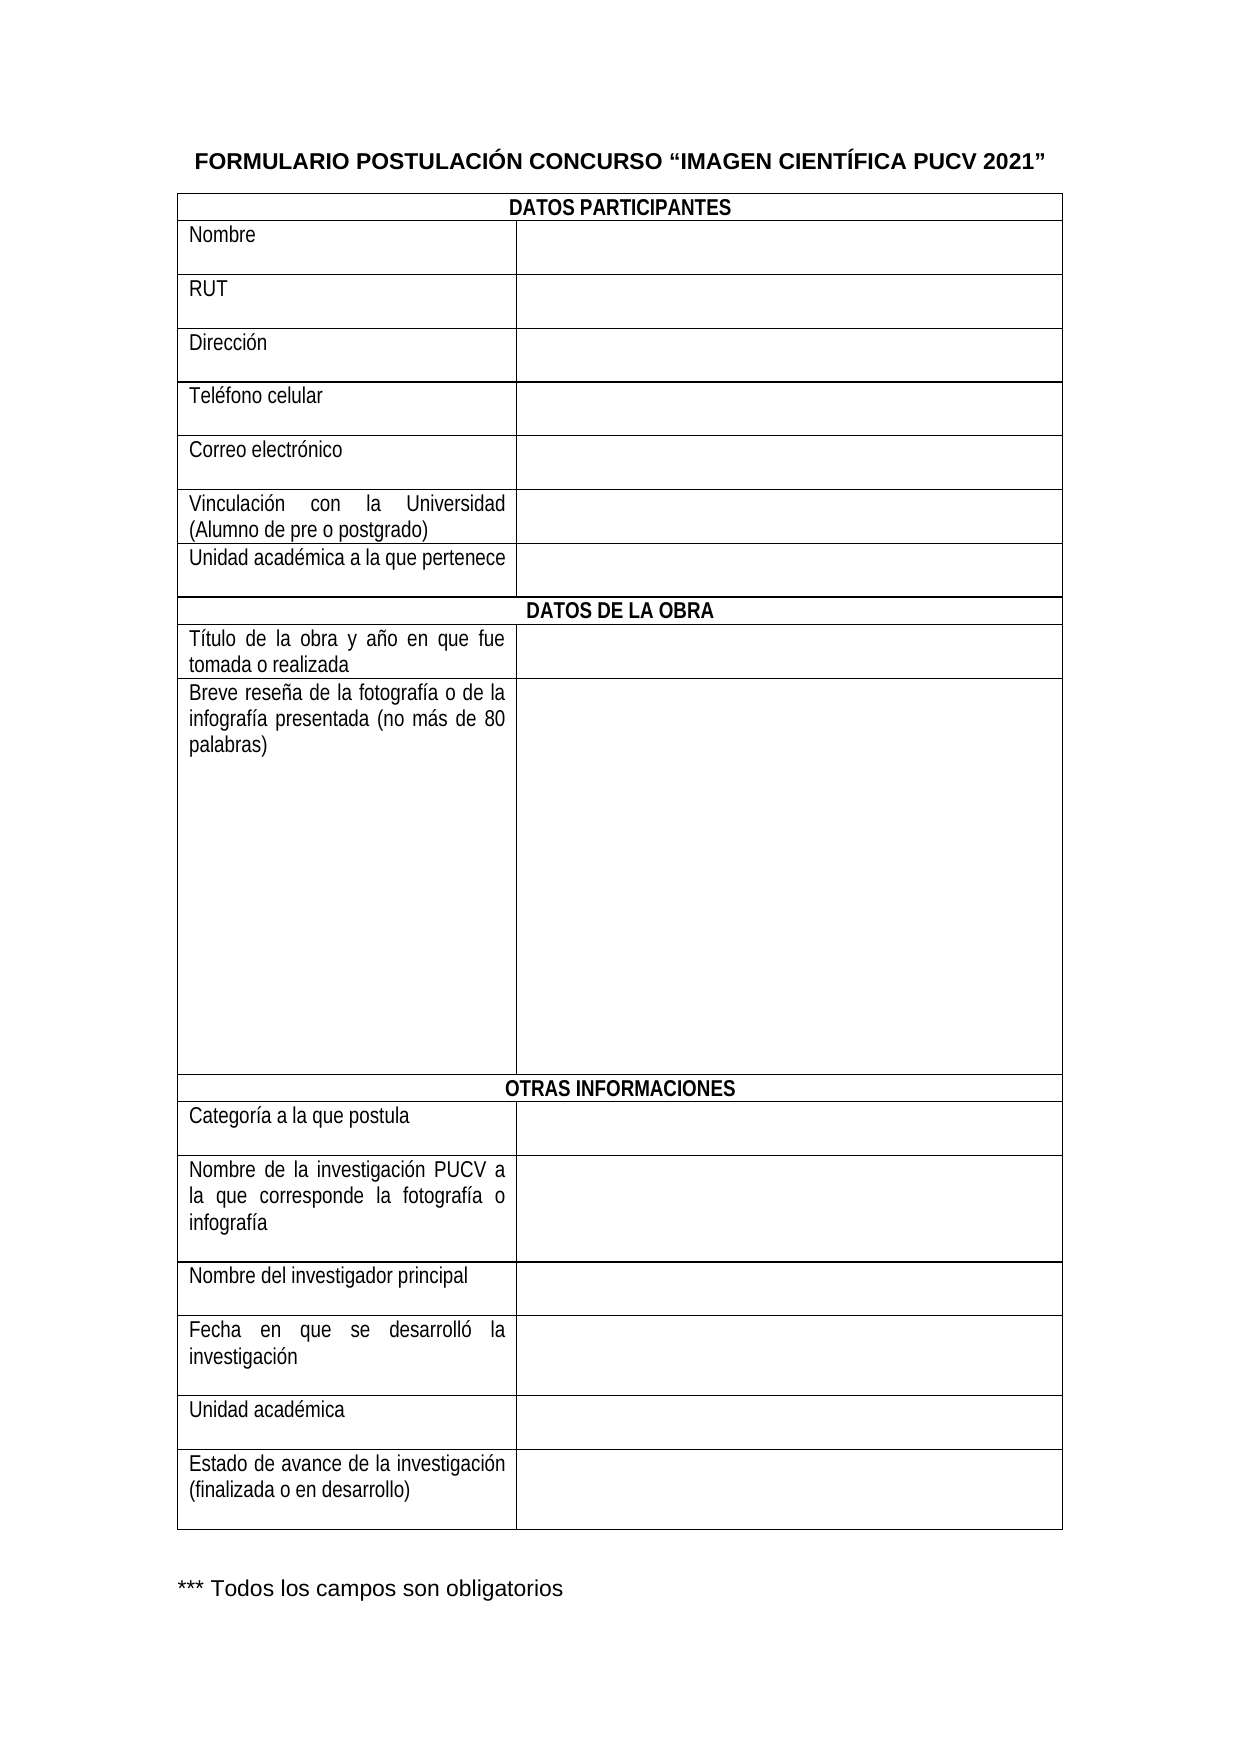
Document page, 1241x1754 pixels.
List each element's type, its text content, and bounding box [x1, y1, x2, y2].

table_cell [517, 275, 1062, 328]
table_cell Categoría a la que postula [178, 1102, 516, 1155]
table_cell DATOS DE LA OBRA [178, 598, 1062, 624]
table_cell RUT [178, 275, 516, 328]
table_cell [517, 1396, 1062, 1449]
text *** Todos los campos son obligatorios [177, 1575, 1063, 1602]
table_cell Nombre [178, 221, 516, 274]
text FORMULARIO POSTULACIÓN CONCURSO “IMAGEN CIENTÍFICA PUCV 2021” [177, 148, 1063, 174]
table_cell Breve reseña de la fotografía o de la infografía presentada (no más de 80 palabras) [178, 679, 516, 1074]
table_cell OTRAS INFORMACIONES [178, 1075, 1062, 1101]
table_cell Vinculación con la Universidad (Alumno de pre o postgrado) [178, 490, 516, 543]
table_cell [517, 679, 1062, 1074]
table_cell [517, 1263, 1062, 1315]
table_cell [517, 1316, 1062, 1395]
table_cell [517, 625, 1062, 677]
table_cell [517, 1450, 1062, 1529]
table_cell Fecha en que se desarrolló la investigación [178, 1316, 516, 1395]
table_cell Correo electrónico [178, 436, 516, 489]
table_cell [517, 544, 1062, 596]
table_cell [517, 436, 1062, 489]
table_cell [517, 1156, 1062, 1261]
table_cell Nombre del investigador principal [178, 1263, 516, 1315]
table_cell Teléfono celular [178, 383, 516, 435]
table_cell Unidad académica [178, 1396, 516, 1449]
table_cell Estado de avance de la investigación (finalizada o en desarrollo) [178, 1450, 516, 1529]
table_cell [517, 1102, 1062, 1155]
table_cell Unidad académica a la que pertenece [178, 544, 516, 596]
table_cell [517, 221, 1062, 274]
table_cell [517, 490, 1062, 543]
table_header DATOS PARTICIPANTES [178, 194, 1062, 220]
table_cell [517, 383, 1062, 435]
table_cell Título de la obra y año en que fue tomada o realizada [178, 625, 516, 677]
table_cell Dirección [178, 329, 516, 381]
table_cell [517, 329, 1062, 381]
table_cell Nombre de la investigación PUCV a la que corresponde la fotografía o infografía [178, 1156, 516, 1261]
